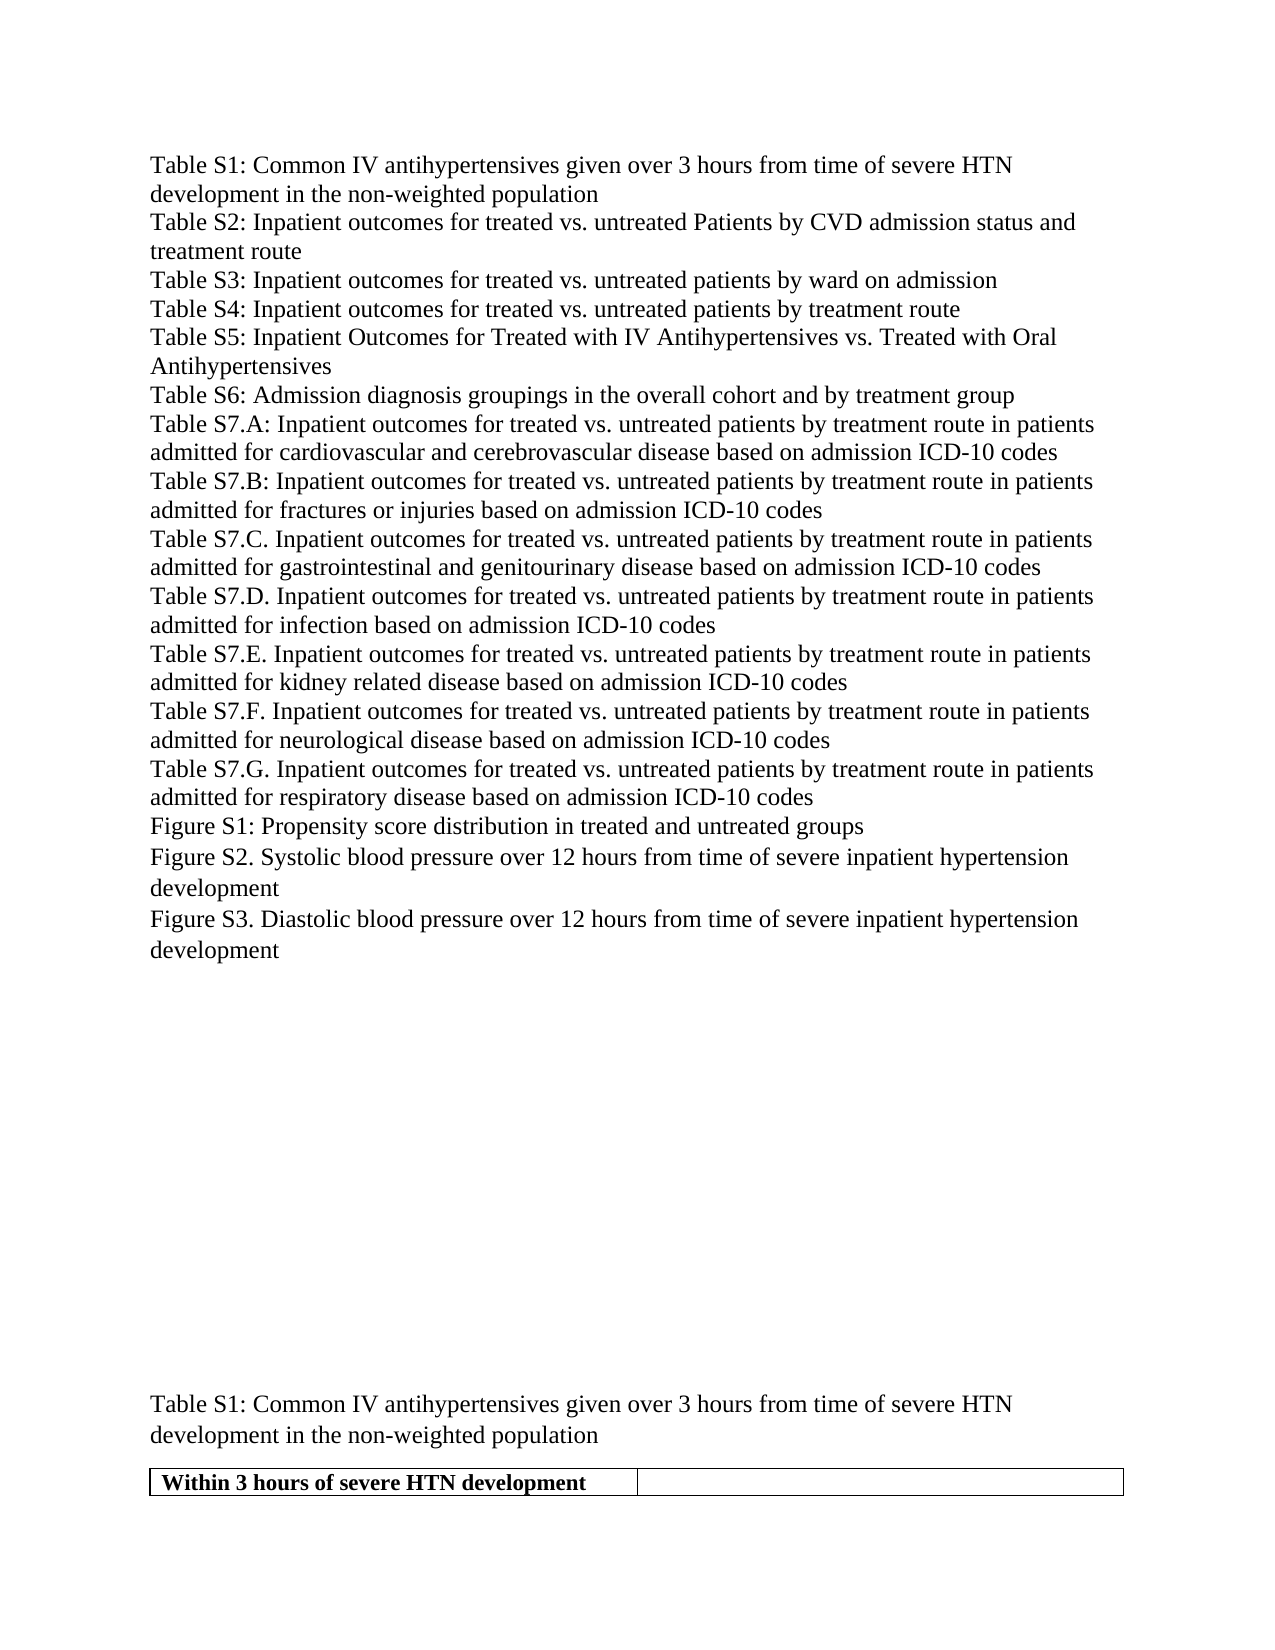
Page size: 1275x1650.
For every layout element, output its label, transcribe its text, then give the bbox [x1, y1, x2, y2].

table_header Within 3 hours of severe HTN development [151, 1469, 637, 1495]
text Table S7.D. Inpatient outcomes for treated vs. untreated patients by treatment route in patients admitted for infection based on admission ICD-10 codes [150, 581, 1125, 639]
text Table S1: Common IV antihypertensives given over 3 hours from time of severe HTN development in the non-weighted population [150, 1389, 1125, 1449]
text Figure S1: Propensity score distribution in treated and untreated groups Figure S2. Systolic blood pressure over 12 hours from time of severe inpatient hypertension development Figure S3. Diastolic blood pressure over 12 hours from time of severe inpatient hypertension development [150, 811, 1125, 964]
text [150, 150, 1125, 466]
text Table S7.E. Inpatient outcomes for treated vs. untreated patients by treatment route in patients admitted for kidney related disease based on admission ICD-10 codes [150, 639, 1125, 696]
table_header [638, 1469, 1123, 1495]
text Table S7.B: Inpatient outcomes for treated vs. untreated patients by treatment route in patients admitted for fractures or injuries based on admission ICD-10 codes Table S7.C. Inpatient outcomes for treated vs. untreated patients by treatment route in patients admitted for gastrointestinal and genitourinary disease based on admission ICD-10 codes [150, 466, 1125, 581]
text Table S7.F. Inpatient outcomes for treated vs. untreated patients by treatment route in patients admitted for neurological disease based on admission ICD-10 codes [150, 696, 1125, 754]
text Table S7.G. Inpatient outcomes for treated vs. untreated patients by treatment route in patients admitted for respiratory disease based on admission ICD-10 codes [150, 754, 1125, 811]
